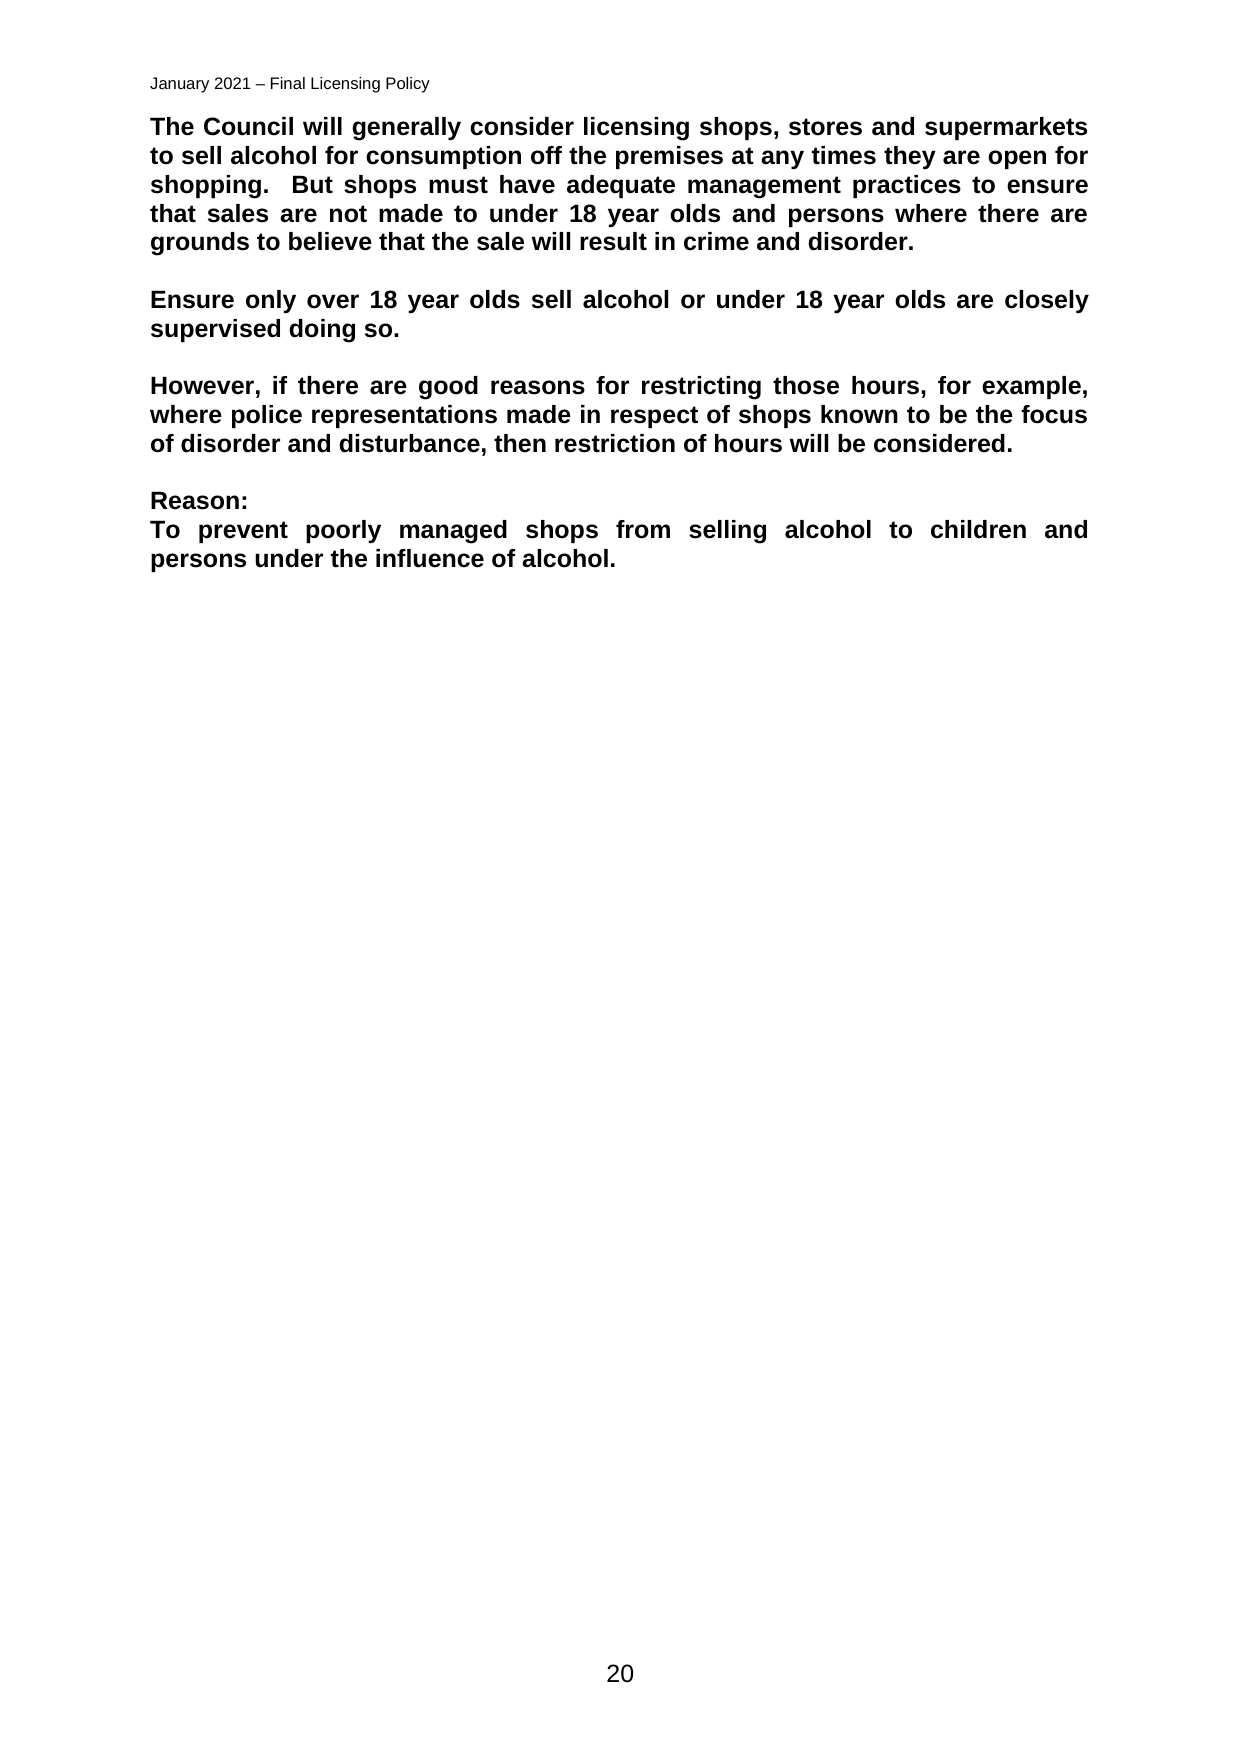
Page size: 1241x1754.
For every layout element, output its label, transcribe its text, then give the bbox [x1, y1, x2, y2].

text Reason: [150, 486, 1090, 515]
text To prevent poorly managed shops from selling alcohol to children and persons under the influence of alcohol. [150, 515, 1090, 572]
text Ensure only over 18 year olds sell alcohol or under 18 year olds are closely supervised doing so. [150, 285, 1090, 342]
text However, if there are good reasons for restricting those hours, for example, where police representations made in respect of shops known to be the focus of disorder and disturbance, then restriction of hours will be considered. [150, 371, 1090, 457]
text The Council will generally consider licensing shops, stores and supermarkets to sell alcohol for consumption off the premises at any times they are open for shopping. But shops must have adequate management practices to ensure that sales are not made to under 18 year olds and persons where there are grounds to believe that the sale will result in crime and disorder. [150, 112, 1090, 256]
